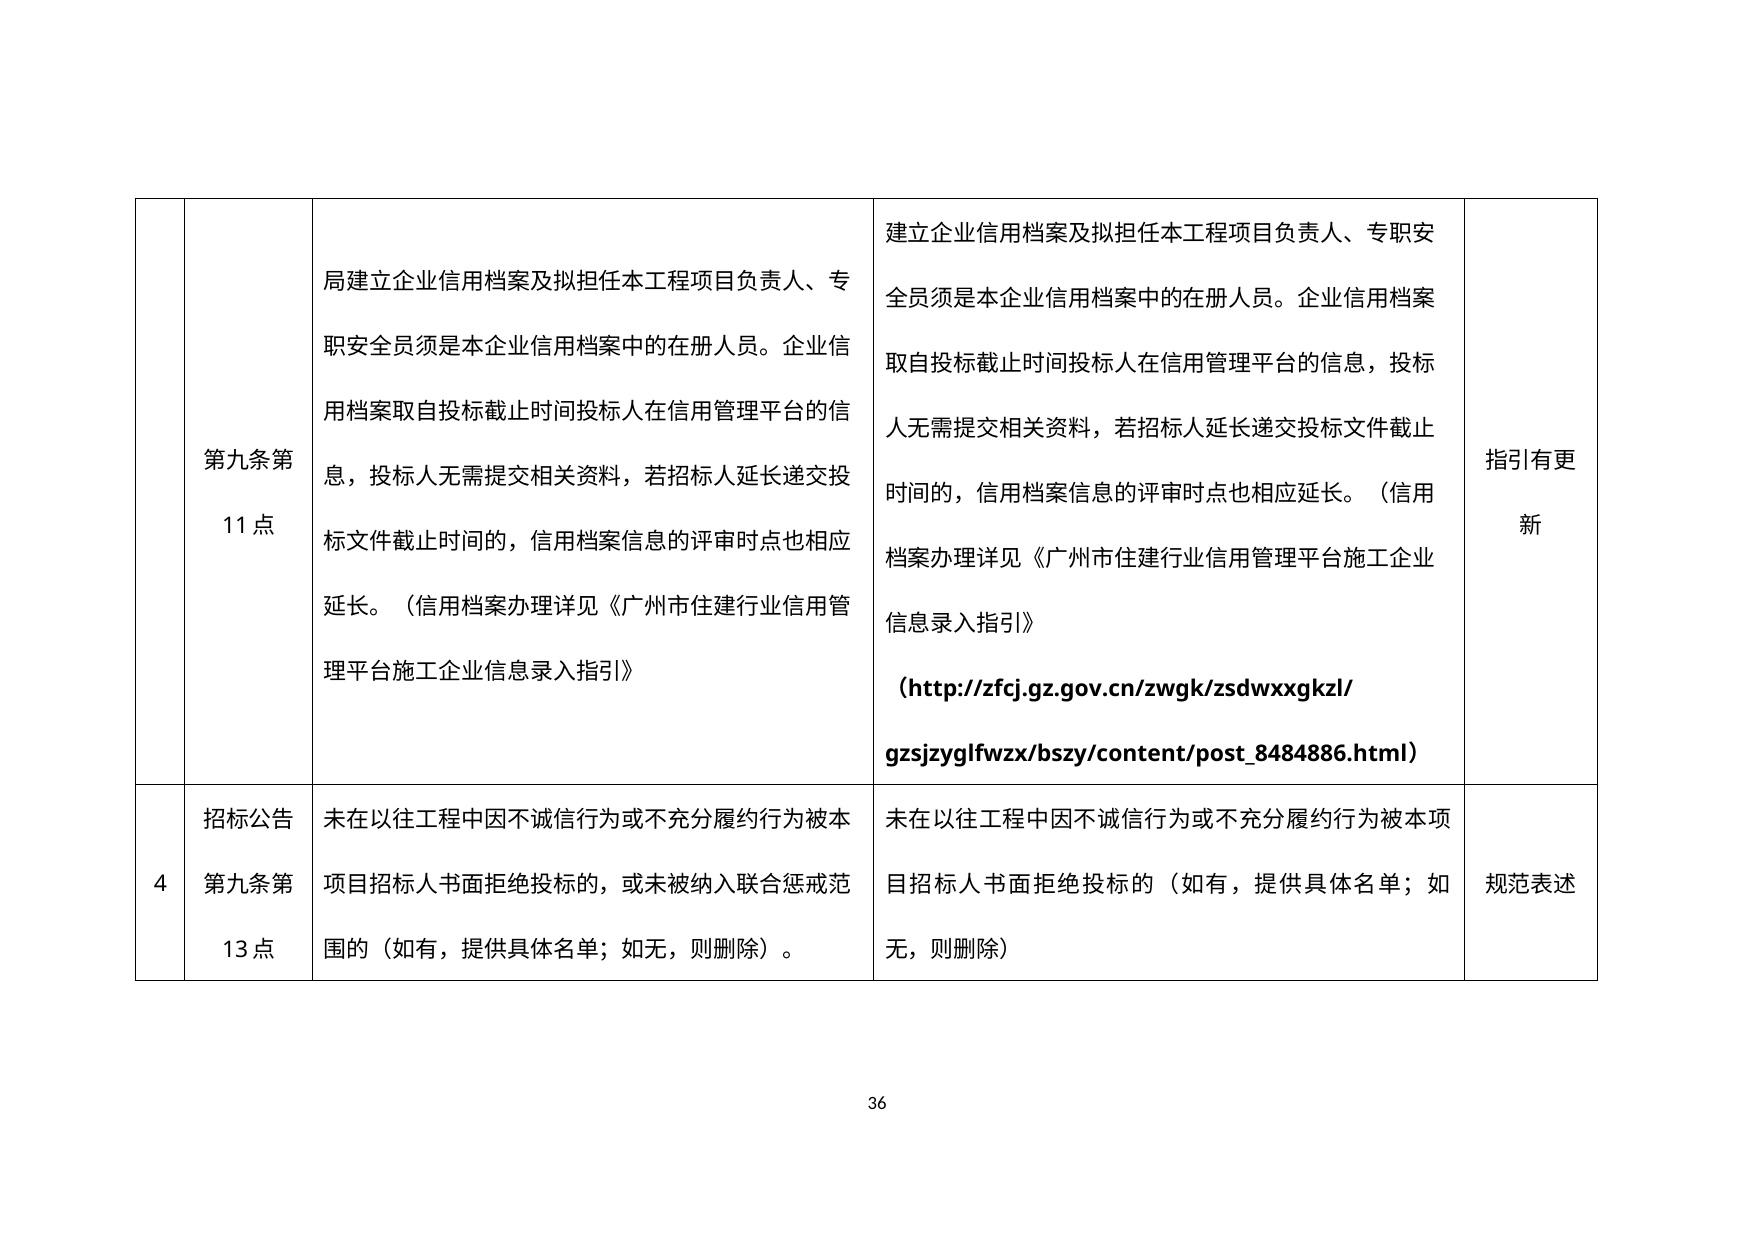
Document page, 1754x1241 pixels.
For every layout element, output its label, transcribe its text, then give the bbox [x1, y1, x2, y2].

table_cell 信息录入指引有更新 [1465, 199, 1597, 784]
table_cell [313, 199, 873, 784]
table_cell 规范表述 [1465, 785, 1597, 980]
table_cell 未在以往工程中因不诚信行为或不充分履约行为被本项目招标人书面拒绝投标的，或未被纳入联合惩戒范围的（如有，提供具体名单；如无，则删除）。 [313, 785, 873, 980]
table_cell 4 [136, 785, 184, 980]
table_cell 招标公告第九条第13点 [185, 785, 312, 980]
table_cell 3 [136, 199, 184, 784]
table_cell 招标公告第九条第11点 [185, 199, 312, 784]
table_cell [874, 199, 1464, 784]
table_cell 未在以往工程中因不诚信行为或不充分履约行为被本项目招标人书面拒绝投标的（如有，提供具体名单；如无，则删除） [874, 785, 1464, 980]
